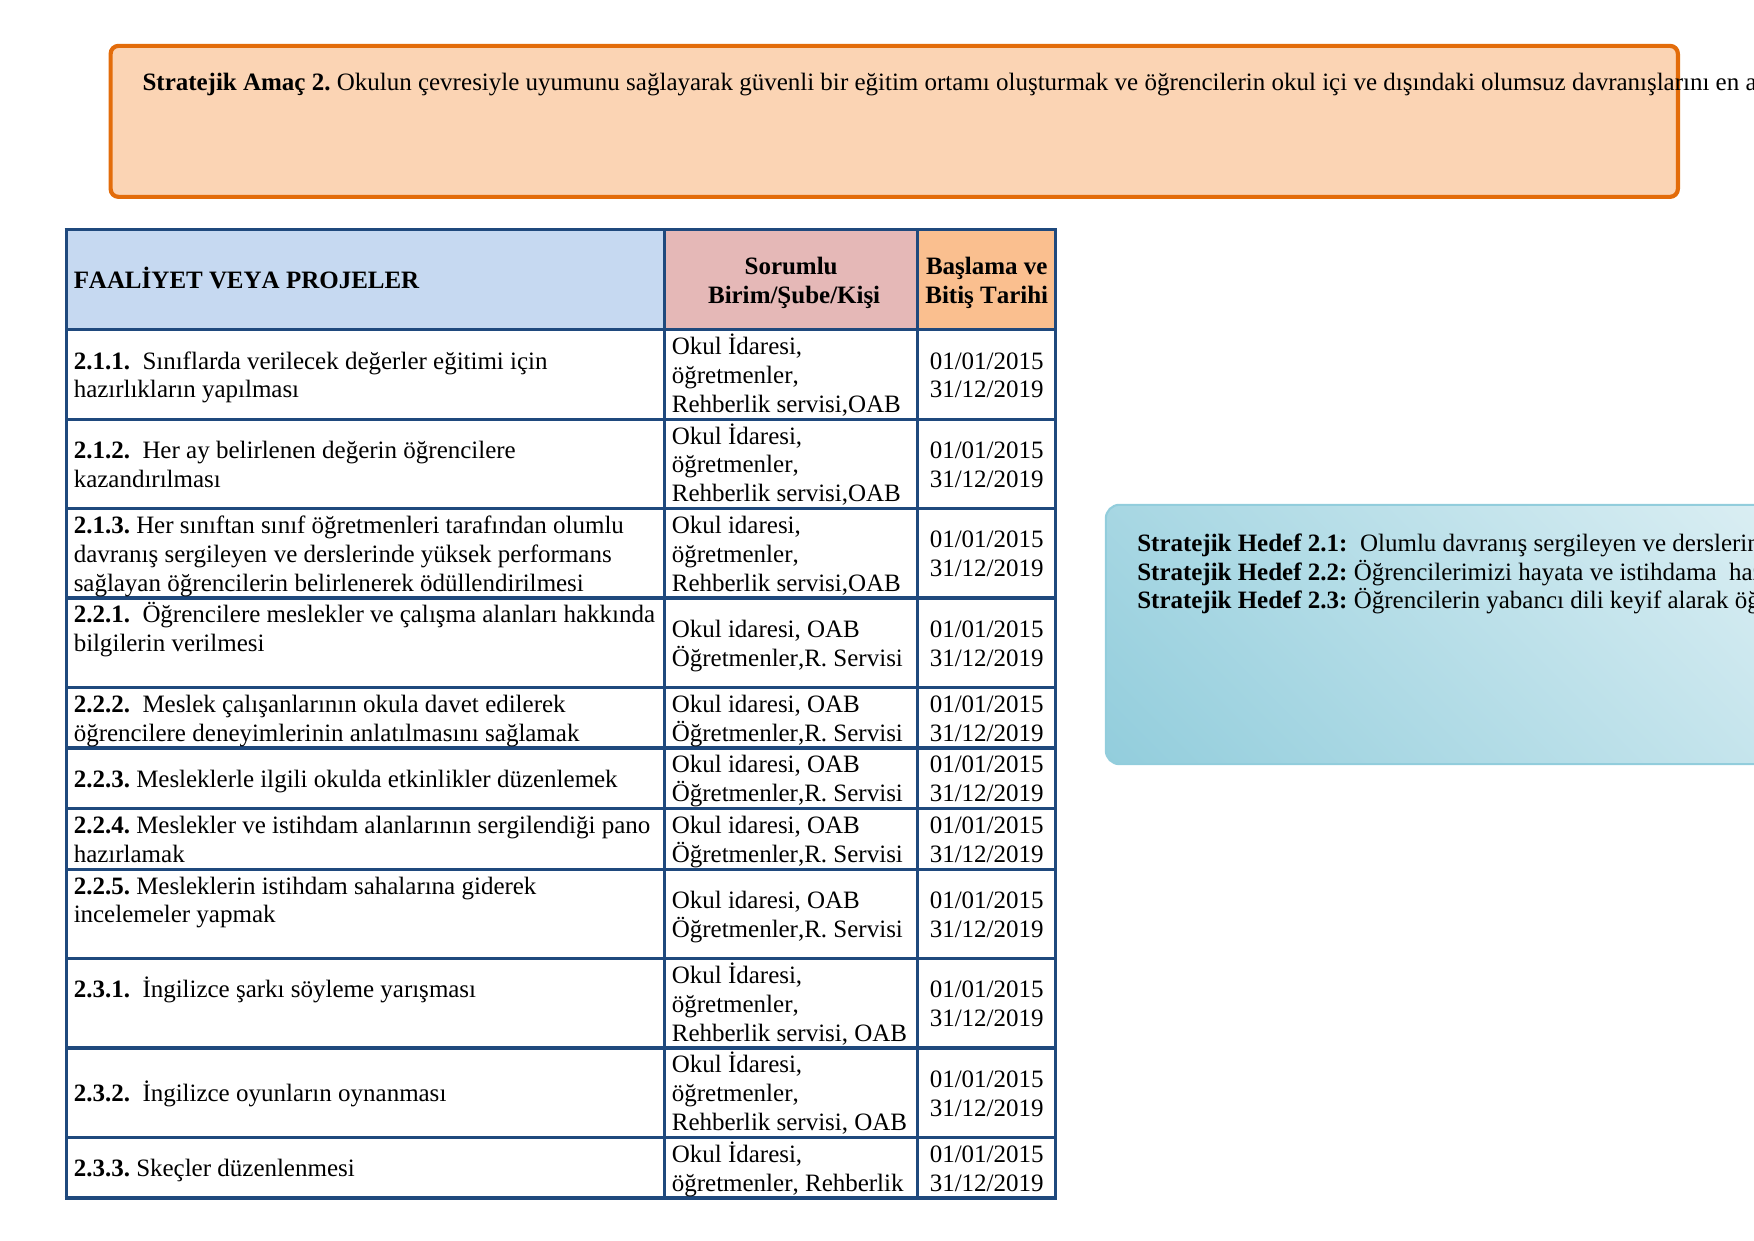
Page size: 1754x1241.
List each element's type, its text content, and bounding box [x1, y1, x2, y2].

table_cell 2.2.4. Meslekler ve istihdam alanlarının sergilendiği pano hazırlamak [68, 810, 663, 868]
table_cell Okul idaresi, öğretmenler, Rehberlik servisi,OAB [666, 510, 916, 596]
table_header FAALİYET VEYA PROJELER [68, 231, 663, 328]
table_header Başlama ve Bitiş Tarihi [919, 231, 1054, 328]
table_cell 2.1.1. Sınıflarda verilecek değerler eğitimi için hazırlıkların yapılması [68, 331, 663, 418]
table_cell Okul idaresi, OAB Öğretmenler,R. Servisi [666, 600, 916, 686]
table_cell Okul idaresi, OAB Öğretmenler,R. Servisi [666, 810, 916, 868]
table_cell 01/01/2015 31/12/2019 [919, 600, 1054, 686]
table_cell 01/01/2015 31/12/2019 [919, 871, 1054, 957]
table_cell 2.2.2. Meslek çalışanlarının okula davet edilerek öğrencilere deneyimlerinin anlatılmasını sağlamak [68, 689, 663, 746]
table_cell Okul İdaresi, öğretmenler, Rehberlik [666, 1139, 916, 1196]
table_cell 01/01/2015 31/12/2019 [919, 750, 1054, 807]
table_cell 2.2.3. Mesleklerle ilgili okulda etkinlikler düzenlemek [68, 750, 663, 807]
table_cell 2.1.3. Her sınıftan sınıf öğretmenleri tarafından olumlu davranış sergileyen ve derslerinde yüksek performans sağlayan öğrencilerin belirlenerek ödüllendirilmesi [68, 510, 663, 596]
table_cell 01/01/2015 31/12/2019 [919, 421, 1054, 507]
table_cell 01/01/2015 31/12/2019 [919, 960, 1054, 1046]
table_cell 2.3.2. İngilizce oyunların oynanması [68, 1050, 663, 1136]
table_cell Okul İdaresi, öğretmenler, Rehberlik servisi,OAB [666, 421, 916, 507]
table_cell 2.2.1. Öğrencilere meslekler ve çalışma alanları hakkında bilgilerin verilmesi [68, 600, 663, 686]
table_cell Okul İdaresi, öğretmenler, Rehberlik servisi,OAB [666, 331, 916, 418]
table_cell 01/01/2015 31/12/2019 [919, 1050, 1054, 1136]
table_cell Okul idaresi, OAB Öğretmenler,R. Servisi [666, 689, 916, 746]
table_cell 01/01/2015 31/12/2019 [919, 331, 1054, 418]
table_cell Okul idaresi, OAB Öğretmenler,R. Servisi [666, 871, 916, 957]
table_cell 2.3.1. İngilizce şarkı söyleme yarışması [68, 960, 663, 1046]
table_cell 01/01/2015 31/12/2019 [919, 689, 1054, 746]
table_cell 01/01/2015 31/12/2019 [919, 510, 1054, 596]
table_header Sorumlu Birim/Şube/Kişi [666, 231, 916, 328]
table_cell Okul İdaresi, öğretmenler, Rehberlik servisi, OAB [666, 960, 916, 1046]
table_cell Okul idaresi, OAB Öğretmenler,R. Servisi [666, 750, 916, 807]
table_cell 2.1.2. Her ay belirlenen değerin öğrencilere kazandırılması [68, 421, 663, 507]
table_cell 2.2.5. Mesleklerin istihdam sahalarına giderek incelemeler yapmak [68, 871, 663, 957]
table_cell 2.3.3. Skeçler düzenlenmesi [68, 1139, 663, 1196]
table_cell Okul İdaresi, öğretmenler, Rehberlik servisi, OAB [666, 1050, 916, 1136]
table_cell 01/01/2015 31/12/2019 [919, 1139, 1054, 1196]
table_cell 01/01/2015 31/12/2019 [919, 810, 1054, 868]
